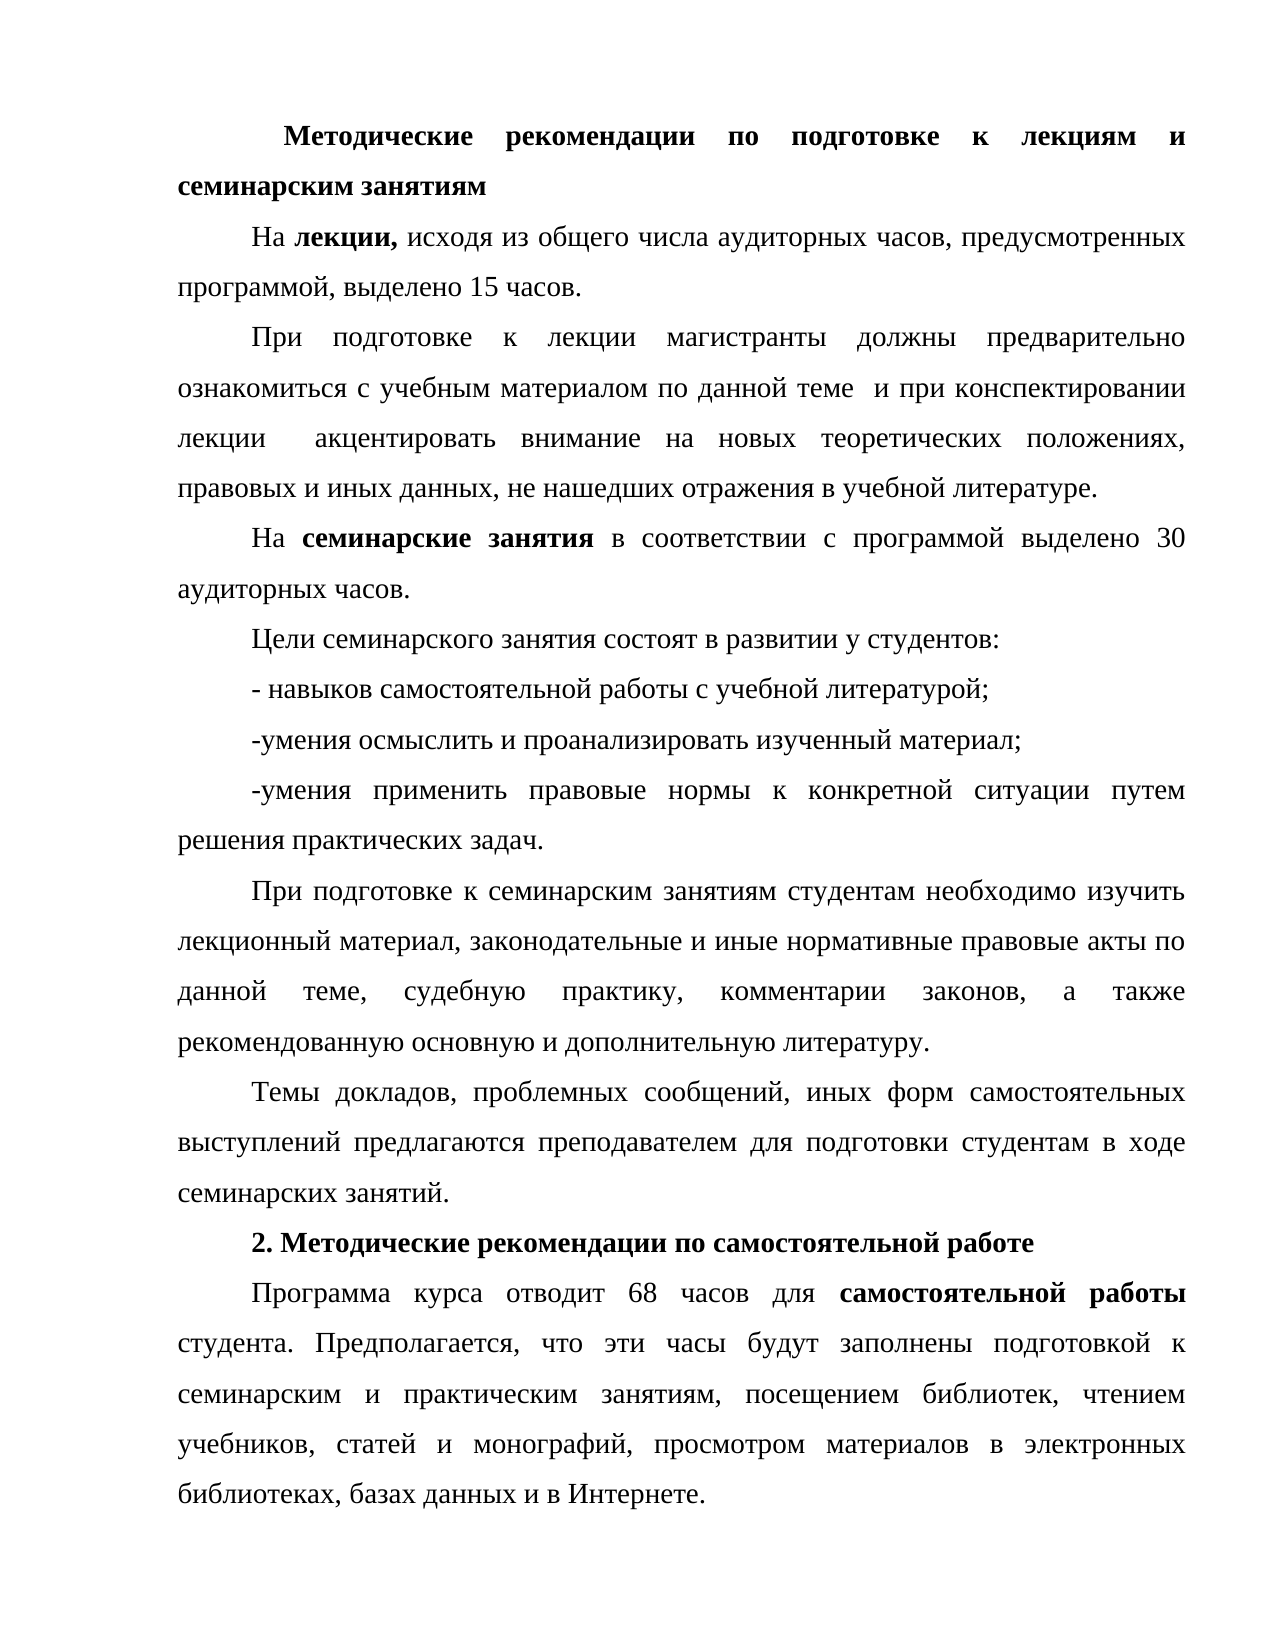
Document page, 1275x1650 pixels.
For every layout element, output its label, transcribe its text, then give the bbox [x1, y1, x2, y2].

subtitle Методические рекомендации по подготовке к лекциям и семинарским занятиям [177, 118, 1186, 202]
text Темы докладов, проблемных сообщений, иных форм самостоятельных выступлений предлагаются преподавателем для подготовки студентам в ходе семинарских занятий. [177, 1074, 1186, 1208]
text - навыков самостоятельной работы с учебной литературой; [177, 672, 1186, 705]
text Программа курса отводит 68 часов для самостоятельной работы студента. Предполагается, что эти часы будут заполнены подготовкой к семинарским и практическим занятиям, посещением библиотек, чтением учебников, статей и монографий, просмотром материалов в электронных библиотеках, базах данных и в Интернете. [177, 1275, 1186, 1510]
text -умения применить правовые нормы к конкретной ситуации путем решения практических задач. [177, 772, 1186, 856]
text На лекции, исходя из общего числа аудиторных часов, предусмотренных программой, выделено 15 часов. [177, 219, 1186, 303]
text При подготовке к семинарским занятиям студентам необходимо изучить лекционный материал, законодательные и иные нормативные правовые акты по данной теме, судебную практику, комментарии законов, а также рекомендованную основную и дополнительную литературу. [177, 873, 1186, 1057]
text Цели семинарского занятия состоят в развитии у студентов: [177, 621, 1186, 655]
text На семинарские занятия в соответствии с программой выделено 30 аудиторных часов. [177, 521, 1186, 604]
subtitle 2. Методические рекомендации по самостоятельной работе [177, 1225, 1186, 1258]
text При подготовке к лекции магистранты должны предварительно ознакомиться с учебным материалом по данной теме и при конспектировании лекции акцентировать внимание на новых теоретических положениях, правовых и иных данных, не нашедших отражения в учебной литературе. [177, 319, 1186, 504]
text -умения осмыслить и проанализировать изученный материал; [177, 722, 1186, 755]
